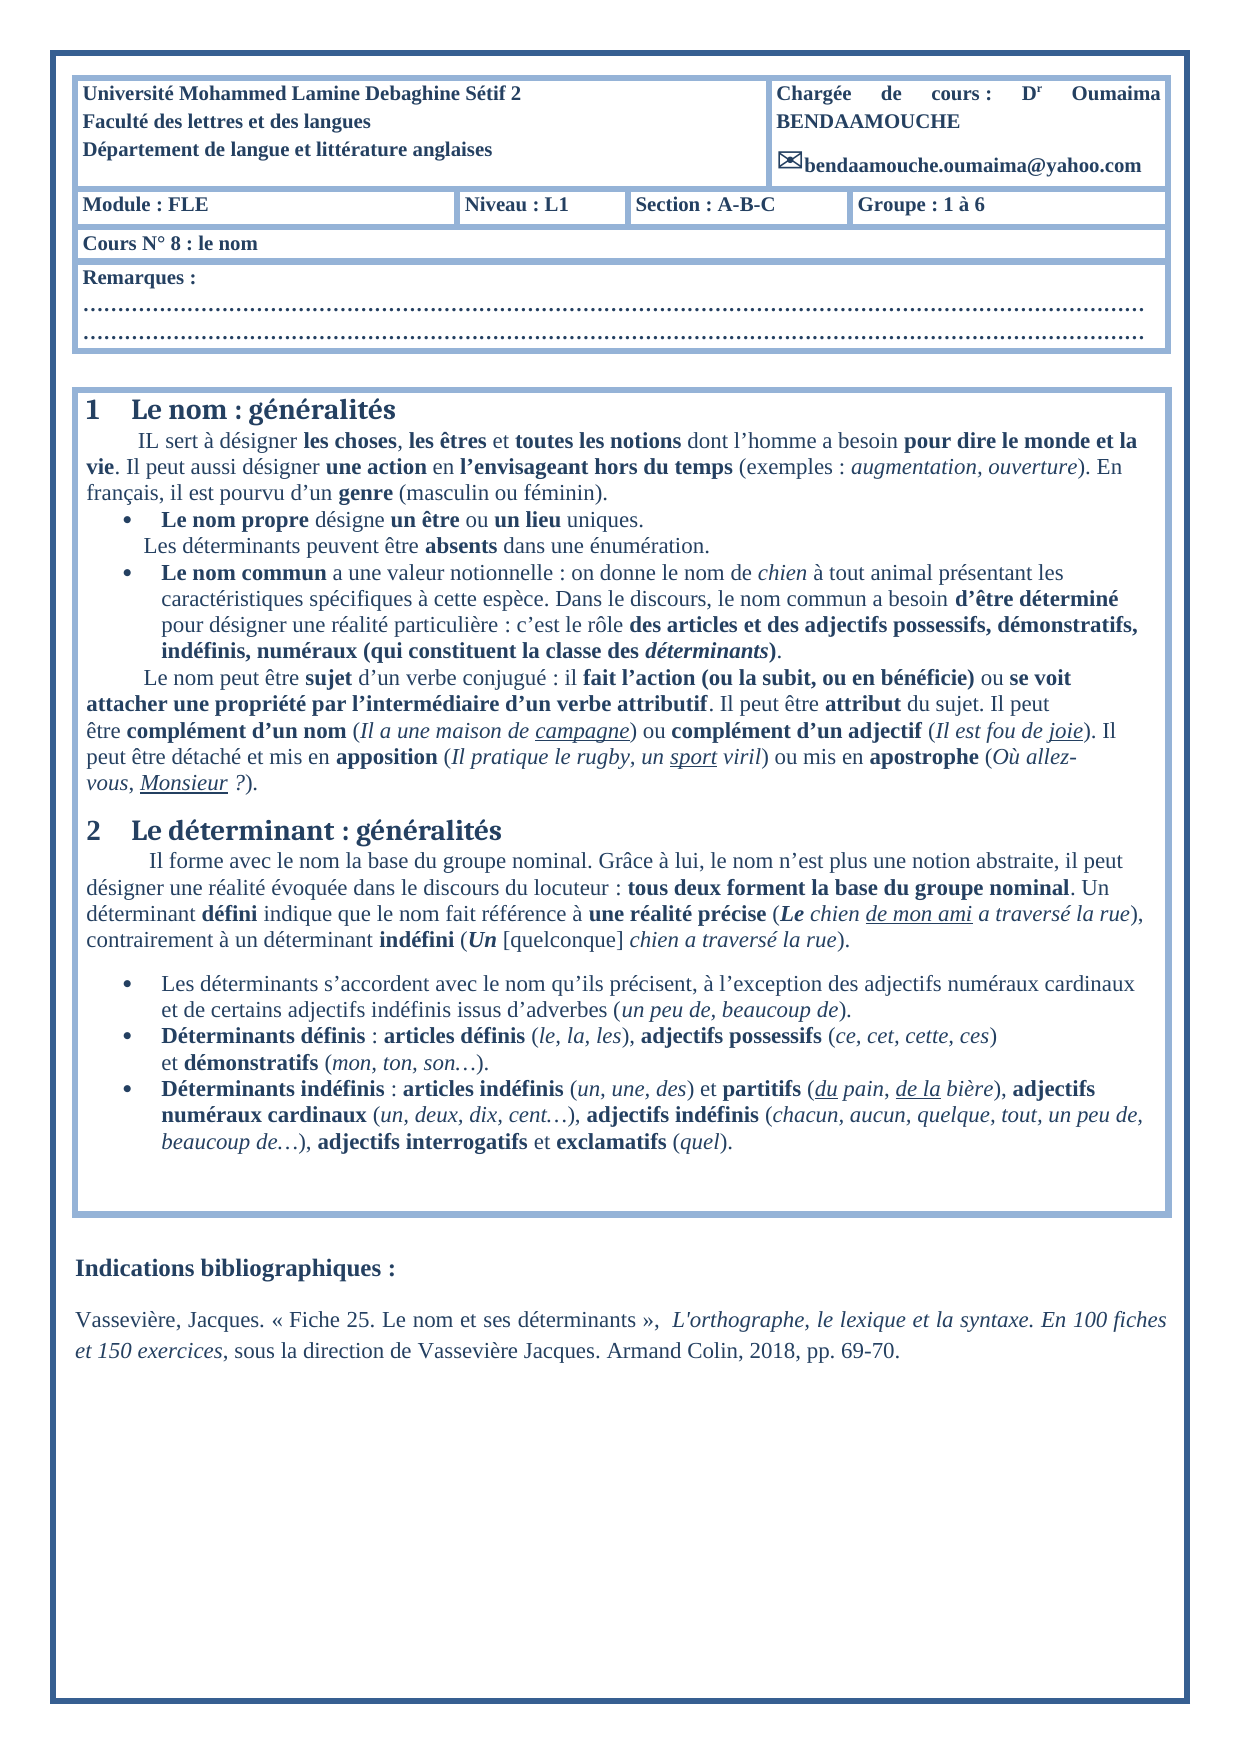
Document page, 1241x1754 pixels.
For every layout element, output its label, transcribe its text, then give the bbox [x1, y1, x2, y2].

text Vassevière, Jacques. « Fiche 25. Le nom et ses déterminants », L'orthographe, le lexique et la syntaxe. En 100 fiches et 150 exercices, sous la direction de Vassevière Jacques. Armand Colin, 2018, pp. 69-70. [75, 1306, 1167, 1363]
table_header Chargée de cours : Dr Oumaima BENDAAMOUCHE ✉bendaamouche.oumaima@yahoo.com [772, 81, 1165, 186]
table_header Le nom : généralités IL sert à désigner les choses, les êtres et toutes les notions dont l’homme a besoin pour dire le monde et la vie. Il peut aussi désigner une action en l’envisageant hors du temps (exemples : augmentation, ouverture). En français, il est pourvu d’un genre (masculin ou féminin). Le nom propre désigne un être ou un lieu uniques. Les déterminants peuvent être absents dans une énumération. Le nom commun a une valeur notionnelle : on donne le nom de chien à tout animal présentant les caractéristiques spécifiques à cette espèce. Dans le discours, le nom commun a besoin d’être déterminé pour désigner une réalité particulière : c’est le rôle des articles et des adjectifs possessifs, démonstratifs, indéfinis, numéraux (qui constituent la classe des déterminants). Le nom peut être sujet d’un verbe conjugué : il fait l’action (ou la subit, ou en bénéficie) ou se voit attacher une propriété par l’intermédiaire d’un verbe attributif. Il peut être attribut du sujet. Il peut être complément d’un nom (Il a une maison de campagne) ou complément d’un adjectif (Il est fou de joie). Il peut être détaché et mis en apposition (Il pratique le rugby, un sport viril) ou mis en apostrophe (Où allez-vous, Monsieur ?). Le déterminant : généralités Il forme avec le nom la base du groupe nominal. Grâce à lui, le nom n’est plus une notion abstraite, il peut désigner une réalité évoquée dans le discours du locuteur : tous deux forment la base du groupe nominal. Un déterminant défini indique que le nom fait référence à une réalité précise (Le chien de mon ami a traversé la rue), contrairement à un déterminant indéfini (Un [quelconque] chien a traversé la rue). Les déterminants s’accordent avec le nom qu’ils précisent, à l’exception des adjectifs numéraux cardinaux et de certains adjectifs indéfinis issus d’adverbes (un peu de, beaucoup de). Déterminants définis : articles définis (le, la, les), adjectifs possessifs (ce, cet, cette, ces) et démonstratifs (mon, ton, son…). Déterminants indéfinis : articles indéfinis (un, une, des) et partitifs (du pain, de la bière), adjectifs numéraux cardinaux (un, deux, dix, cent…), adjectifs indéfinis (chacun, aucun, quelque, tout, un peu de, beaucoup de…), adjectifs interrogatifs et exclamatifs (quel). [78, 393, 1165, 1211]
text Indications bibliographiques : [75, 1253, 1167, 1281]
table_cell Remarques : ……………………………………………………………………………………………………………………………………………………………………………………………………………………………………………………………………………… [78, 265, 1165, 348]
table_cell Module : FLE [78, 192, 454, 224]
table_header Université Mohammed Lamine Debaghine Sétif 2 Faculté des lettres et des langues Département de langue et littérature anglaises [78, 81, 766, 186]
table_cell Section : A-B-C [631, 192, 847, 224]
table_cell Groupe : 1 à 6 [853, 192, 1165, 224]
table_cell Cours N° 8 : le nom [78, 230, 1165, 258]
table_cell Niveau : L1 [460, 192, 625, 224]
